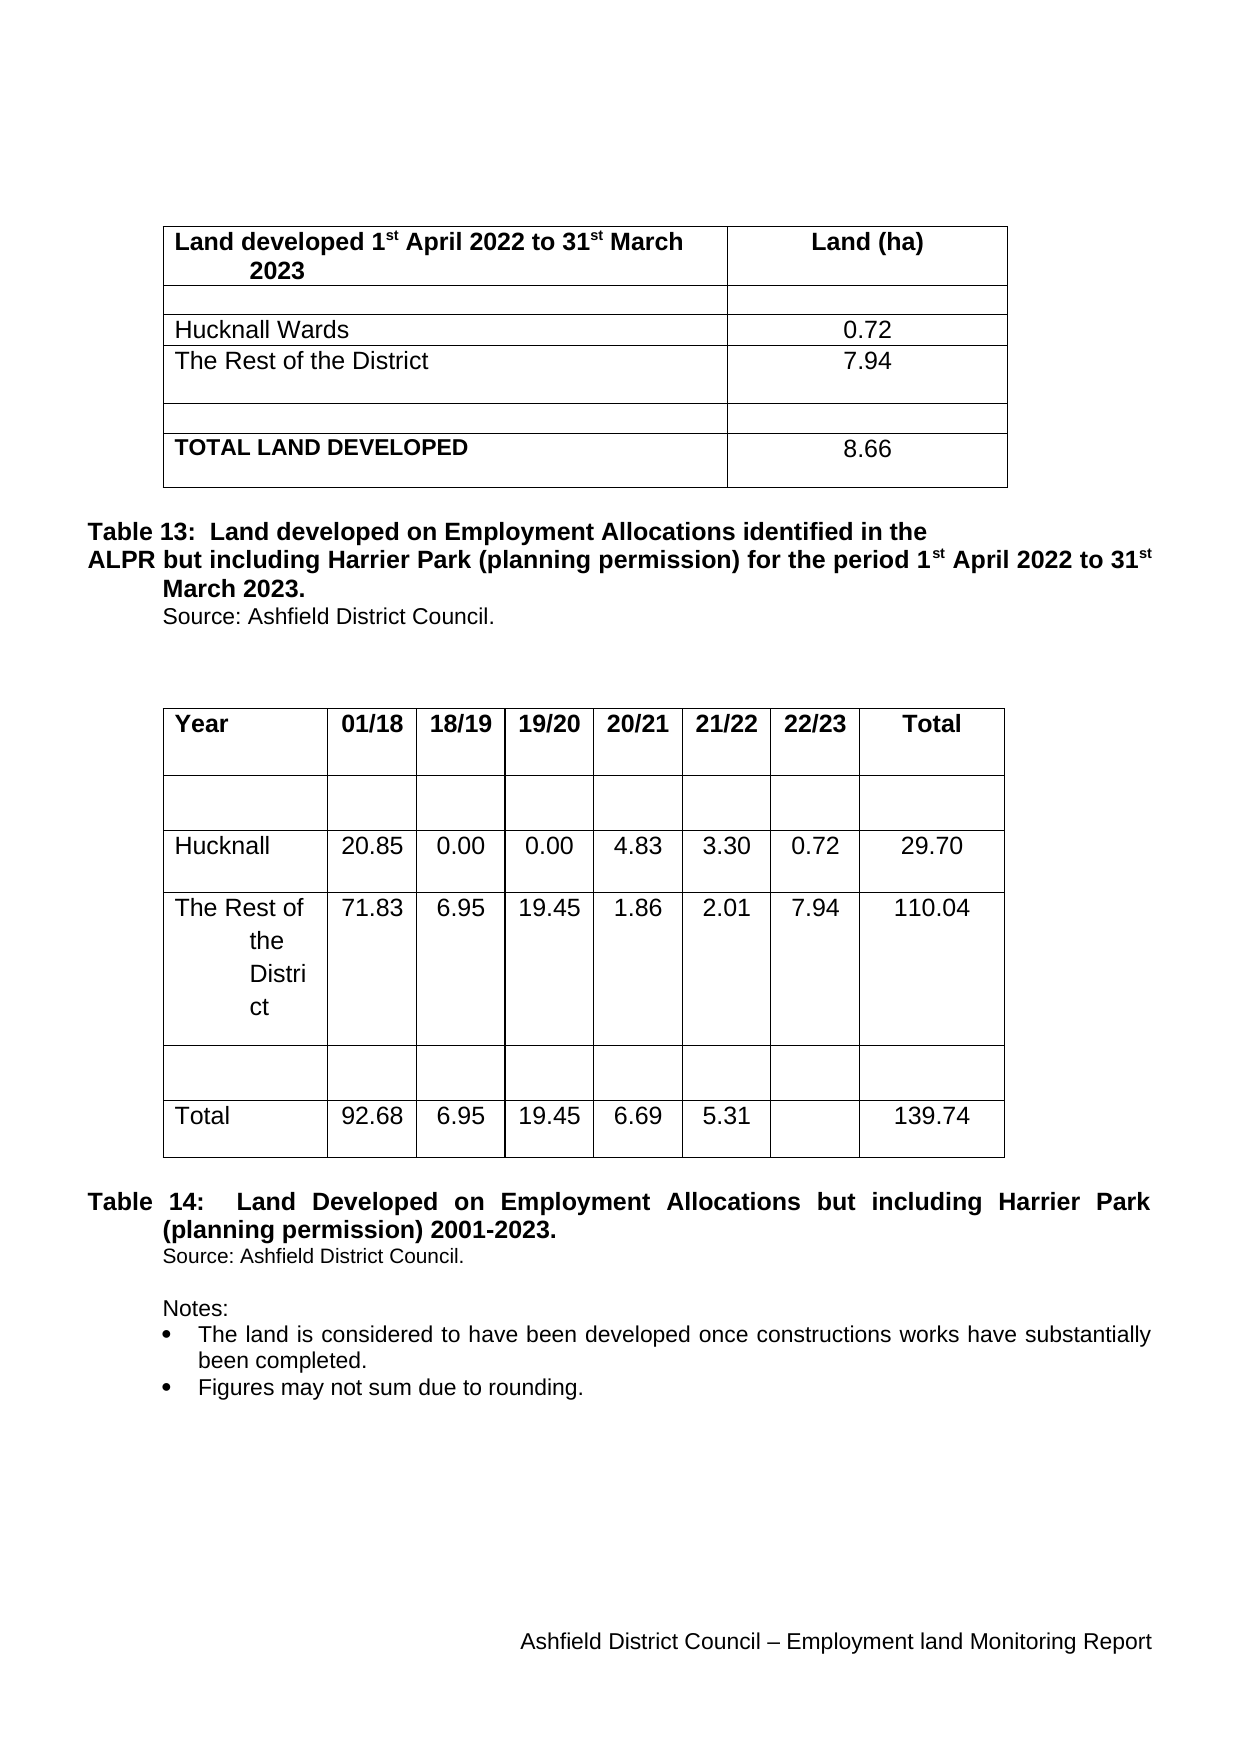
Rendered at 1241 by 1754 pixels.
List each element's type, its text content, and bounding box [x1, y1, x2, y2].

table_cell [860, 776, 1004, 830]
table_cell [860, 1046, 1004, 1100]
text ALPR but including Harrier Park (planning permission) for the period 1st April 2022 to 31st March 2023. [87, 545, 1152, 603]
table_cell [506, 776, 593, 830]
table_cell 8.66 [728, 434, 1007, 487]
table_cell 0.72 [728, 315, 1007, 345]
table_header Year [164, 709, 327, 775]
table_cell [771, 776, 859, 830]
table_cell [164, 404, 727, 433]
table_cell 0.00 [506, 831, 593, 892]
table_header Land developed 1st April 2022 to 31st March 2023 [164, 227, 727, 284]
table_cell [328, 1046, 416, 1100]
table_cell 6.69 [594, 1101, 682, 1157]
table_header 01/18 [328, 709, 416, 775]
table_cell [728, 286, 1007, 314]
table_cell [728, 404, 1007, 433]
table_cell TOTAL DEVELOPED [164, 434, 727, 487]
table_cell [164, 286, 727, 314]
table_header Land (ha) [728, 227, 1007, 284]
table_cell 19.45 [506, 1101, 593, 1157]
table_cell [328, 776, 416, 830]
table_header Total [860, 709, 1004, 775]
table_cell The Rest of the District [164, 346, 727, 403]
table_cell Hucknall [164, 831, 327, 892]
table_header 20/21 [594, 709, 682, 775]
table_cell [417, 1046, 504, 1100]
text Source: Ashfield District Council. [162, 1244, 1152, 1268]
table_cell 7.94 [771, 893, 859, 1045]
table_header 18/19 [417, 709, 504, 775]
table_cell 71.83 [328, 893, 416, 1045]
text Table 13: Land developed on Employment Allocations identified in the [87, 517, 1152, 545]
text Source: Ashfield District Council. [162, 603, 1152, 629]
table_cell 0.00 [417, 831, 504, 892]
table_header 21/22 [683, 709, 770, 775]
table_header 19/20 [506, 709, 593, 775]
table_cell [771, 1101, 859, 1157]
table_cell 4.83 [594, 831, 682, 892]
list The land is considered to have been developed once constructions works have substantially been completed. [162, 1321, 1152, 1373]
table_cell 1.86 [594, 893, 682, 1045]
text Notes: [162, 1294, 1152, 1321]
table_cell The Rest of the District [164, 893, 327, 1045]
table_header 22/23 [771, 709, 859, 775]
table_cell 0.72 [771, 831, 859, 892]
table_cell [164, 776, 327, 830]
table_cell [594, 1046, 682, 1100]
table_cell 92.68 [328, 1101, 416, 1157]
table_cell [594, 776, 682, 830]
table_cell 3.30 [683, 831, 770, 892]
list Figures may not sum due to rounding. [162, 1373, 1152, 1400]
table_cell [683, 1046, 770, 1100]
table_cell 5.31 [683, 1101, 770, 1157]
table_cell 139.74 [860, 1101, 1004, 1157]
table_cell 6.95 [417, 1101, 504, 1157]
text Table 14: Land Developed on Employment Allocations but including Harrier Park (planning permission) 2001-2023. [87, 1187, 1152, 1244]
table_cell [506, 1046, 593, 1100]
table_cell 110.04 [860, 893, 1004, 1045]
table_cell Hucknall Wards [164, 315, 727, 345]
table_cell 2.01 [683, 893, 770, 1045]
table_cell [771, 1046, 859, 1100]
table_cell 6.95 [417, 893, 504, 1045]
table_cell 20.85 [328, 831, 416, 892]
table_cell Total [164, 1101, 327, 1157]
table_cell [164, 1046, 327, 1100]
table_cell 19.45 [506, 893, 593, 1045]
table_cell 29.70 [860, 831, 1004, 892]
table_cell [683, 776, 770, 830]
table_cell 7.94 [728, 346, 1007, 403]
table_cell [417, 776, 504, 830]
